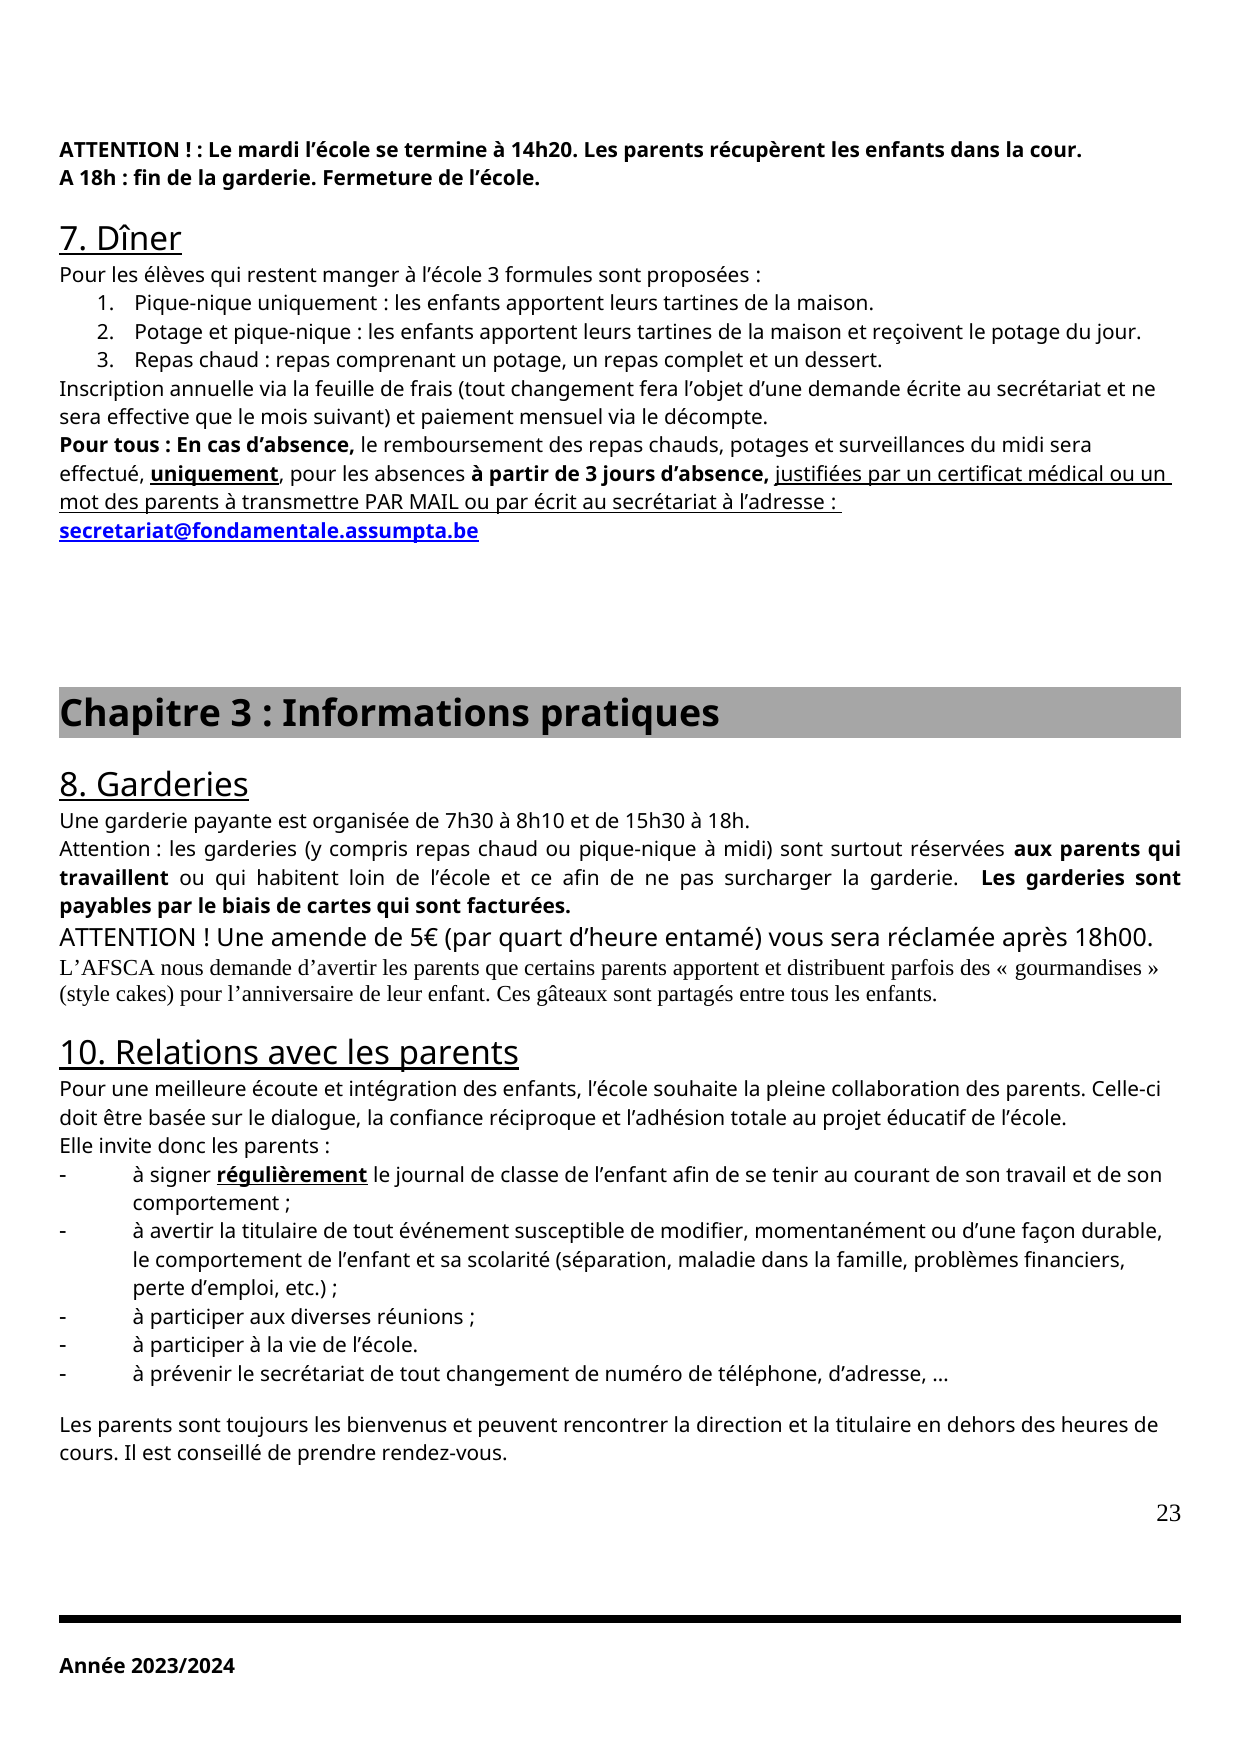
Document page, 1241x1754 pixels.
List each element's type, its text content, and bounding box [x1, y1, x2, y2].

text 7. Dîner [59, 214, 1181, 260]
list Repas chaud : repas comprenant un potage, un repas complet et un dessert. [97, 345, 1181, 374]
list Pique-nique uniquement : les enfants apportent leurs tartines de la maison. [97, 288, 1181, 317]
title 10. Relations avec les parents [59, 1029, 1181, 1074]
text Pour tous : En cas d’absence, le remboursement des repas chauds, potages et surveillances du midi sera effectué, uniquement, pour les absences à partir de 3 jours d’absence, justifiées par un certificat médical ou un mot des parents à transmettre PAR MAIL ou par écrit au secrétariat à l’adresse : secretariat@fondamentale.assumpta.be [59, 431, 1181, 544]
text Pour les élèves qui restent manger à l’école 3 formules sont proposées : [59, 260, 1181, 288]
list à participer aux diverses réunions ; [59, 1302, 1181, 1330]
list à prévenir le secrétariat de tout changement de numéro de téléphone, d’adresse, … [59, 1359, 1181, 1387]
text Elle invite donc les parents : [59, 1131, 1181, 1160]
title Une garderie payante est organisée de 7h30 à 8h10 et de 15h30 à 18h. [59, 806, 1181, 834]
text ATTENTION ! : Le mardi l’école se termine à 14h20. Les parents récupèrent les enfants dans la cour. [59, 135, 1181, 163]
list à signer régulièrement le journal de classe de l’enfant afin de se tenir au courant de son travail et de son comportement ; [59, 1160, 1181, 1217]
text Inscription annuelle via la feuille de frais (tout changement fera l’objet d’une demande écrite au secrétariat et ne sera effective que le mois suivant) et paiement mensuel via le décompte. [59, 374, 1181, 431]
list Potage et pique-nique : les enfants apportent leurs tartines de la maison et reçoivent le potage du jour. [97, 317, 1181, 345]
list à participer à la vie de l’école. [59, 1330, 1181, 1359]
title 8. Garderies [59, 760, 1181, 806]
text A 18h : fin de la garderie. Fermeture de l’école. [59, 163, 1181, 192]
list à avertir la titulaire de tout événement susceptible de modifier, momentanément ou d’une façon durable, le comportement de l’enfant et sa scolarité (séparation, maladie dans la famille, problèmes financiers, perte d’emploi, etc.) ; [59, 1217, 1181, 1302]
text Chapitre 3 : Informations pratiques [59, 687, 1181, 738]
text Pour une meilleure écoute et intégration des enfants, l’école souhaite la pleine collaboration des parents. Celle-ci doit être basée sur le dialogue, la confiance réciproque et l’adhésion totale au projet éducatif de l’école. [59, 1074, 1181, 1131]
title Attention : les garderies (y compris repas chaud ou pique-nique à midi) sont surtout réservées aux parents qui travaillent ou qui habitent loin de l’école et ce afin de ne pas surcharger la garderie. Les garderies sont payables par le biais de cartes qui sont facturées. [59, 834, 1181, 919]
subtitle ATTENTION ! Une amende de 5€ (par quart d’heure entamé) vous sera réclamée après 18h00. L’AFSCA nous demande d’avertir les parents que certains parents apportent et distribuent parfois des « gourmandises » (style cakes) pour l’anniversaire de leur enfant. Ces gâteaux sont partagés entre tous les enfants. [59, 919, 1181, 1006]
text Les parents sont toujours les bienvenus et peuvent rencontrer la direction et la titulaire en dehors des heures de cours. Il est conseillé de prendre rendez-vous. [59, 1410, 1181, 1467]
